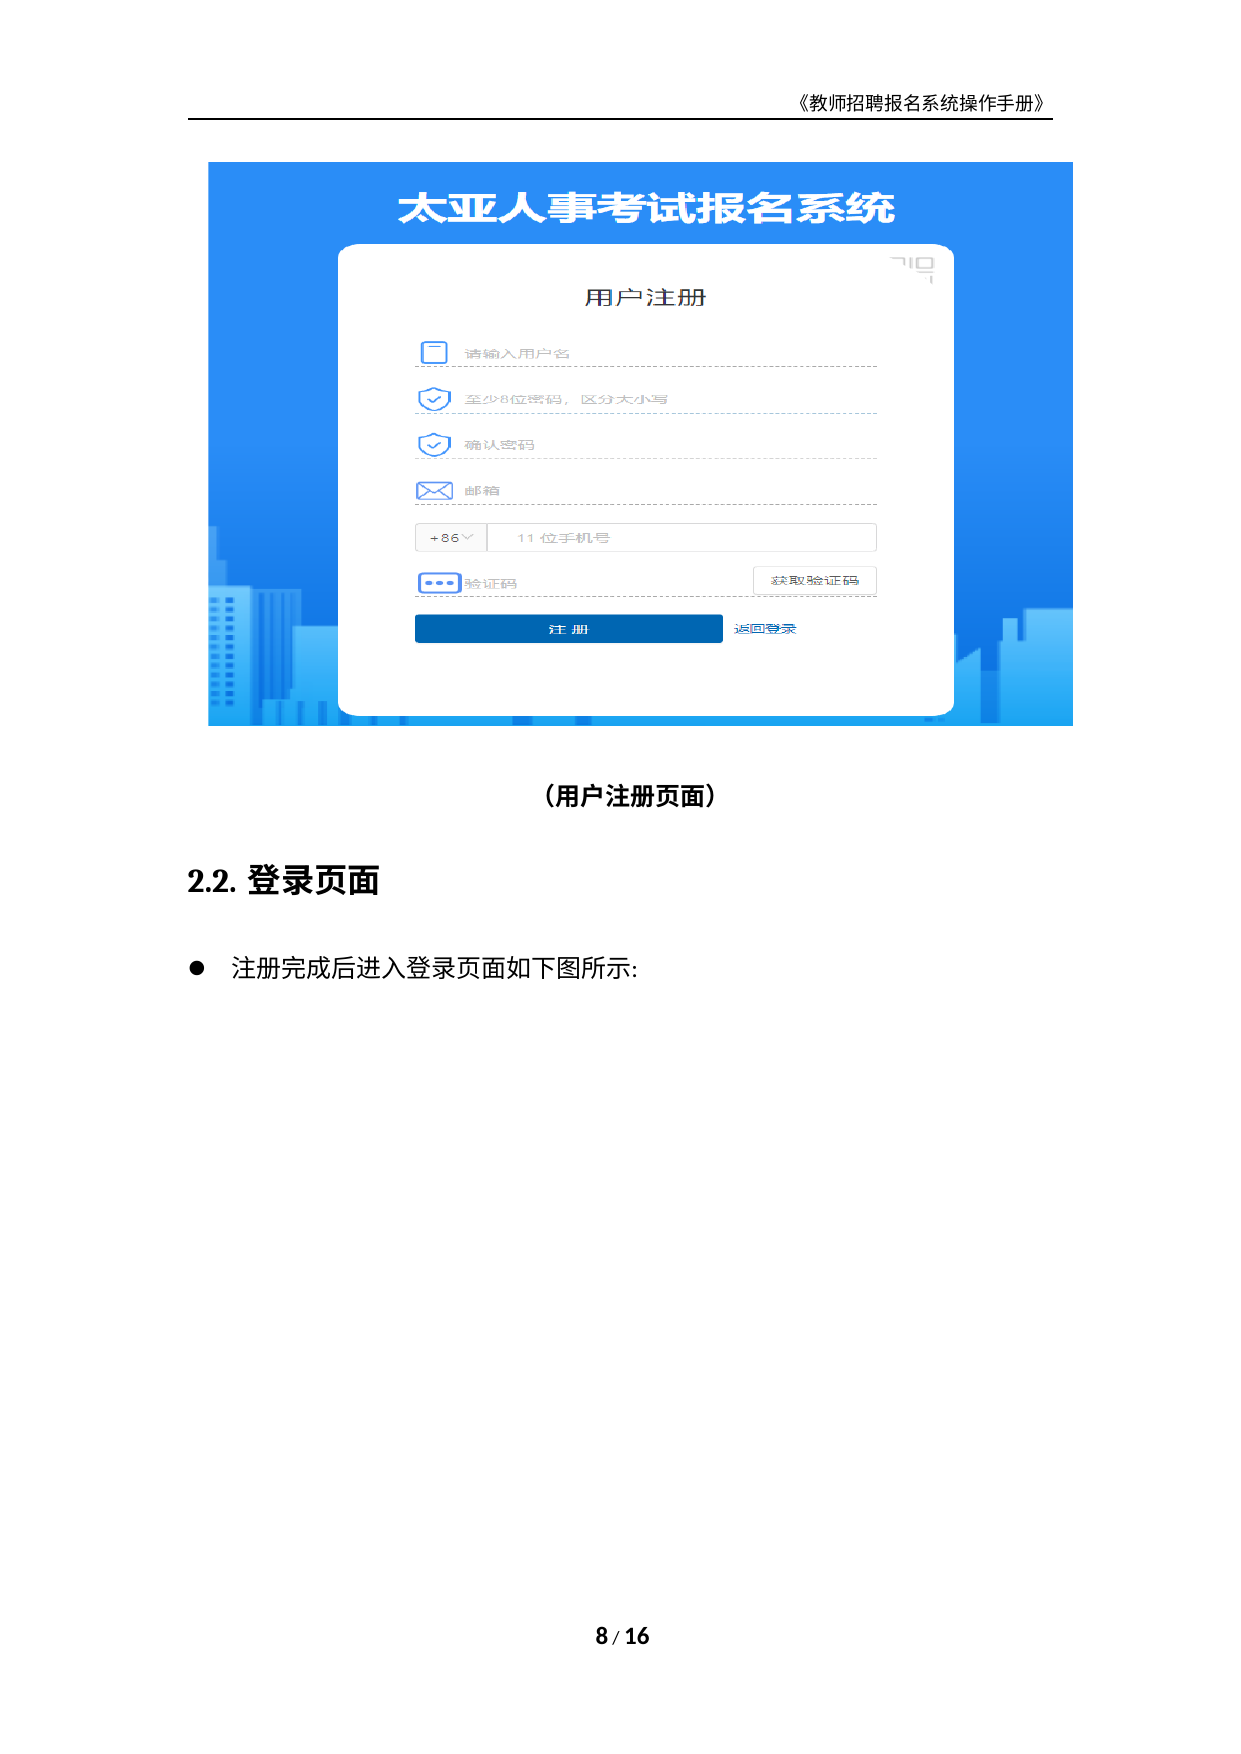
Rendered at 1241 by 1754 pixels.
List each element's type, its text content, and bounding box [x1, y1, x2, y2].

list 注册完成后进入登录页面如下图所示: [187, 934, 1053, 999]
subtitle 登录页面 [187, 845, 1053, 910]
text （用户注册页面） [187, 762, 1053, 827]
picture [208, 162, 1073, 726]
